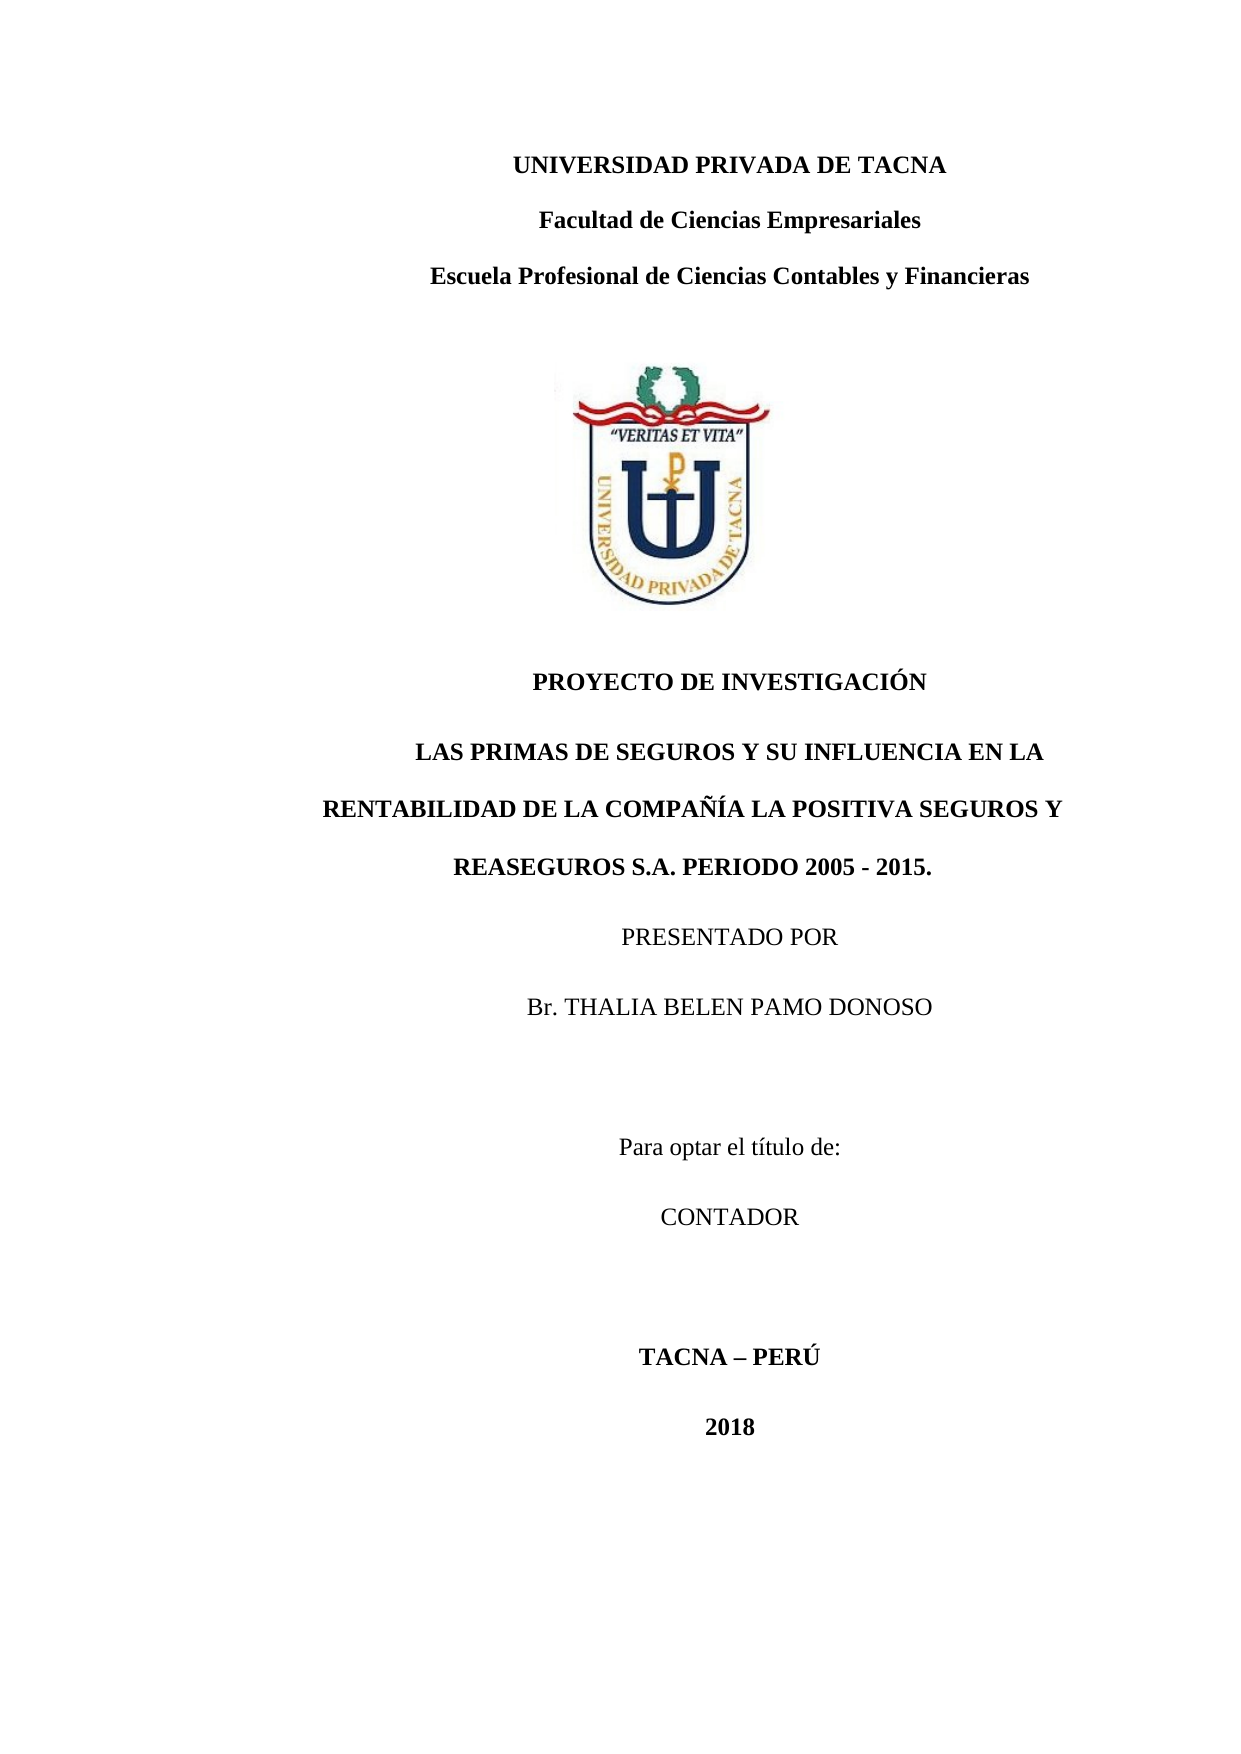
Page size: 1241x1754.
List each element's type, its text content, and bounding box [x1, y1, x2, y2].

text UNIVERSIDAD PRIVADA DE TACNA [295, 150, 1090, 179]
text Facultad de Ciencias Empresariales [295, 206, 1090, 234]
text Escuela Profesional de Ciencias Contables y Financieras [295, 261, 1090, 290]
text Br. THALIA BELEN PAMO DONOSO [295, 992, 1090, 1021]
picture [554, 344, 794, 636]
text PROYECTO DE INVESTIGACIÓN [295, 667, 1090, 696]
text TACNA – PERÚ [295, 1342, 1090, 1371]
text LAS PRIMAS DE SEGUROS Y SU INFLUENCIA EN LA RENTABILIDAD DE LA COMPAÑÍA LA POSITIVA SEGUROS Y REASEGUROS S.A. PERIODO 2005 - 2015. [295, 737, 1090, 881]
text 2018 [295, 1412, 1090, 1441]
text PRESENTADO POR [295, 922, 1090, 951]
text Para optar el título de: [295, 1132, 1090, 1161]
text CONTADOR [295, 1202, 1090, 1231]
